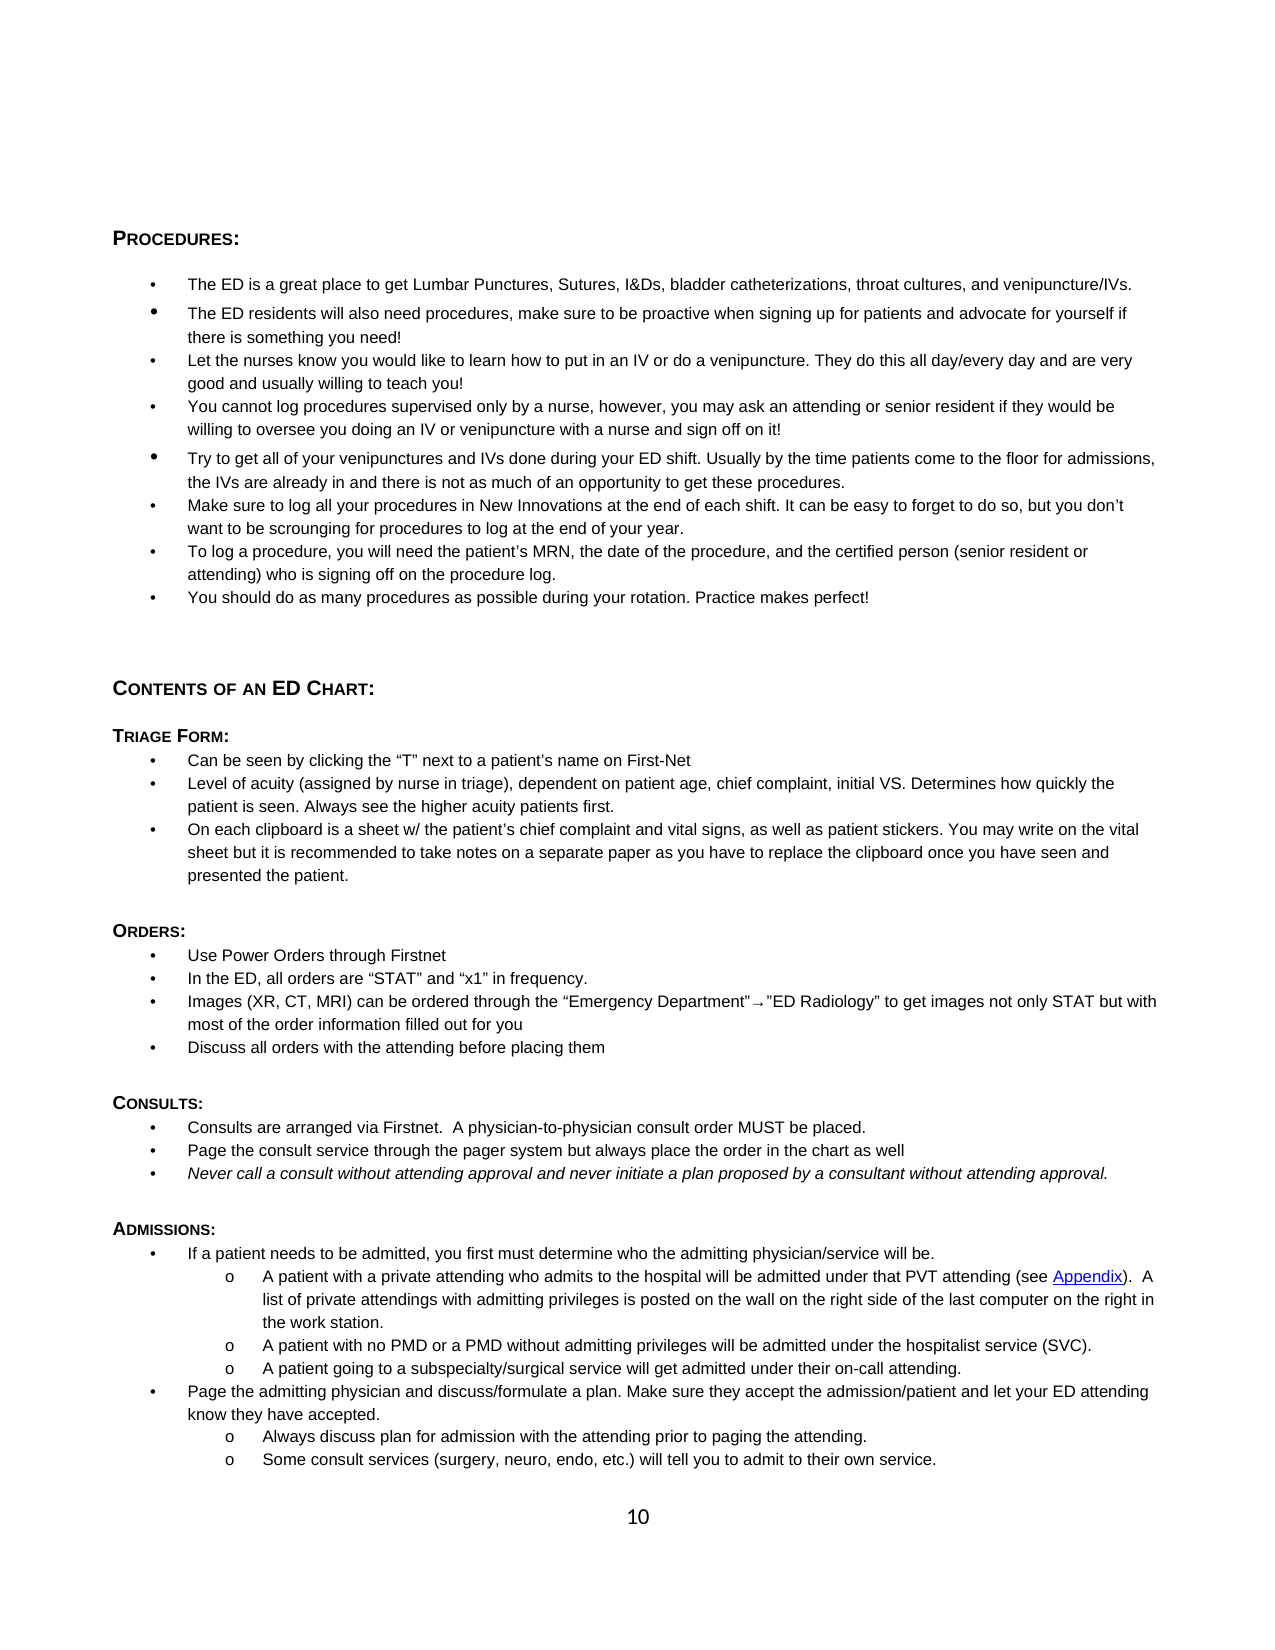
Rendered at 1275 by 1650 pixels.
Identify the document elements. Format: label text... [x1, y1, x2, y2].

text Contents of an ED Chart: [112, 676, 1162, 699]
text Consults: [112, 1092, 1162, 1113]
text Procedures: [112, 226, 1162, 249]
list A patient with no PMD or a PMD without admitting privileges will be admitted under the hospitalist service (SVC). [225, 1336, 1162, 1355]
list Can be seen by clicking the “T” next to a patient’s name on First-Net [150, 751, 1162, 770]
list Some consult services (surgery, neuro, endo, etc.) will tell you to admit to their own service. [225, 1450, 1162, 1469]
list You cannot log procedures supervised only by a nurse, however, you may ask an attending or senior resident if they would be willing to oversee you doing an IV or venipuncture with a nurse and sign off on it! [150, 397, 1162, 439]
list Page the consult service through the pager system but always place the order in the chart as well [150, 1141, 1162, 1160]
list If a patient needs to be admitted, you first must determine who the admitting physician/service will be. [150, 1244, 1162, 1263]
list Images (XR, CT, MRI) can be ordered through the “Emergency Department”→”ED Radiology” to get images not only STAT but with most of the order information filled out for you [150, 992, 1162, 1034]
list Discuss all orders with the attending before placing them [150, 1037, 1162, 1057]
list The ED residents will also need procedures, make sure to be proactive when signing up for patients and advocate for yourself if there is something you need! [150, 298, 1162, 347]
list Never call a consult without attending approval and never initiate a plan proposed by a consultant without attending approval. [150, 1164, 1162, 1183]
text Orders: [112, 920, 1162, 942]
list A patient with a private attending who admits to the hospital will be admitted under that PVT attending (see Appendix). A list of private attendings with admitting privileges is posted on the wall on the right side of the last computer on the right in the work station. [225, 1267, 1162, 1332]
list Let the nurses know you would like to learn how to put in an IV or do a venipuncture. They do this all day/every day and are very good and usually willing to teach you! [150, 351, 1162, 393]
list Page the admitting physician and discuss/formulate a plan. Make sure they accept the admission/patient and let your ED attending know they have accepted. [150, 1381, 1162, 1423]
list Make sure to log all your procedures in New Innovations at the end of each shift. It can be easy to forget to do so, but you don’t want to be scrounging for procedures to log at the end of your year. [150, 496, 1162, 538]
list A patient going to a subspecialty/surgical service will get admitted under their on-call attending. [225, 1358, 1162, 1378]
list Level of acuity (assigned by nurse in triage), dependent on patient age, chief complaint, initial VS. Determines how quickly the patient is seen. Always see the higher acuity patients first. [150, 774, 1162, 816]
list To log a procedure, you will need the patient’s MRN, the date of the procedure, and the certified person (senior resident or attending) who is signing off on the procedure log. [150, 542, 1162, 584]
text Admissions: [112, 1218, 1162, 1240]
list On each clipboard is a sheet w/ the patient’s chief complaint and vital signs, as well as patient stickers. You may write on the vital sheet but it is recommended to take notes on a separate paper as you have to replace the clipboard once you have seen and presented the patient. [150, 820, 1162, 885]
list Try to get all of your venipunctures and IVs done during your ED shift. Usually by the time patients come to the floor for admissions, the IVs are already in and there is not as much of an opportunity to get these procedures. [150, 443, 1162, 492]
list The ED is a great place to get Lumbar Punctures, Sutures, I&Ds, bladder catheterizations, throat cultures, and venipuncture/IVs. [150, 275, 1162, 294]
list Use Power Orders through Firstnet [150, 946, 1162, 965]
list Always discuss plan for admission with the attending prior to paging the attending. [225, 1427, 1162, 1446]
list You should do as many procedures as possible during your rotation. Practice makes perfect! [150, 587, 1162, 607]
list Consults are arranged via Firstnet. A physician-to-physician consult order MUST be placed. [150, 1118, 1162, 1137]
text Triage Form: [112, 725, 1162, 747]
list In the ED, all orders are “STAT” and “x1” in frequency. [150, 969, 1162, 988]
